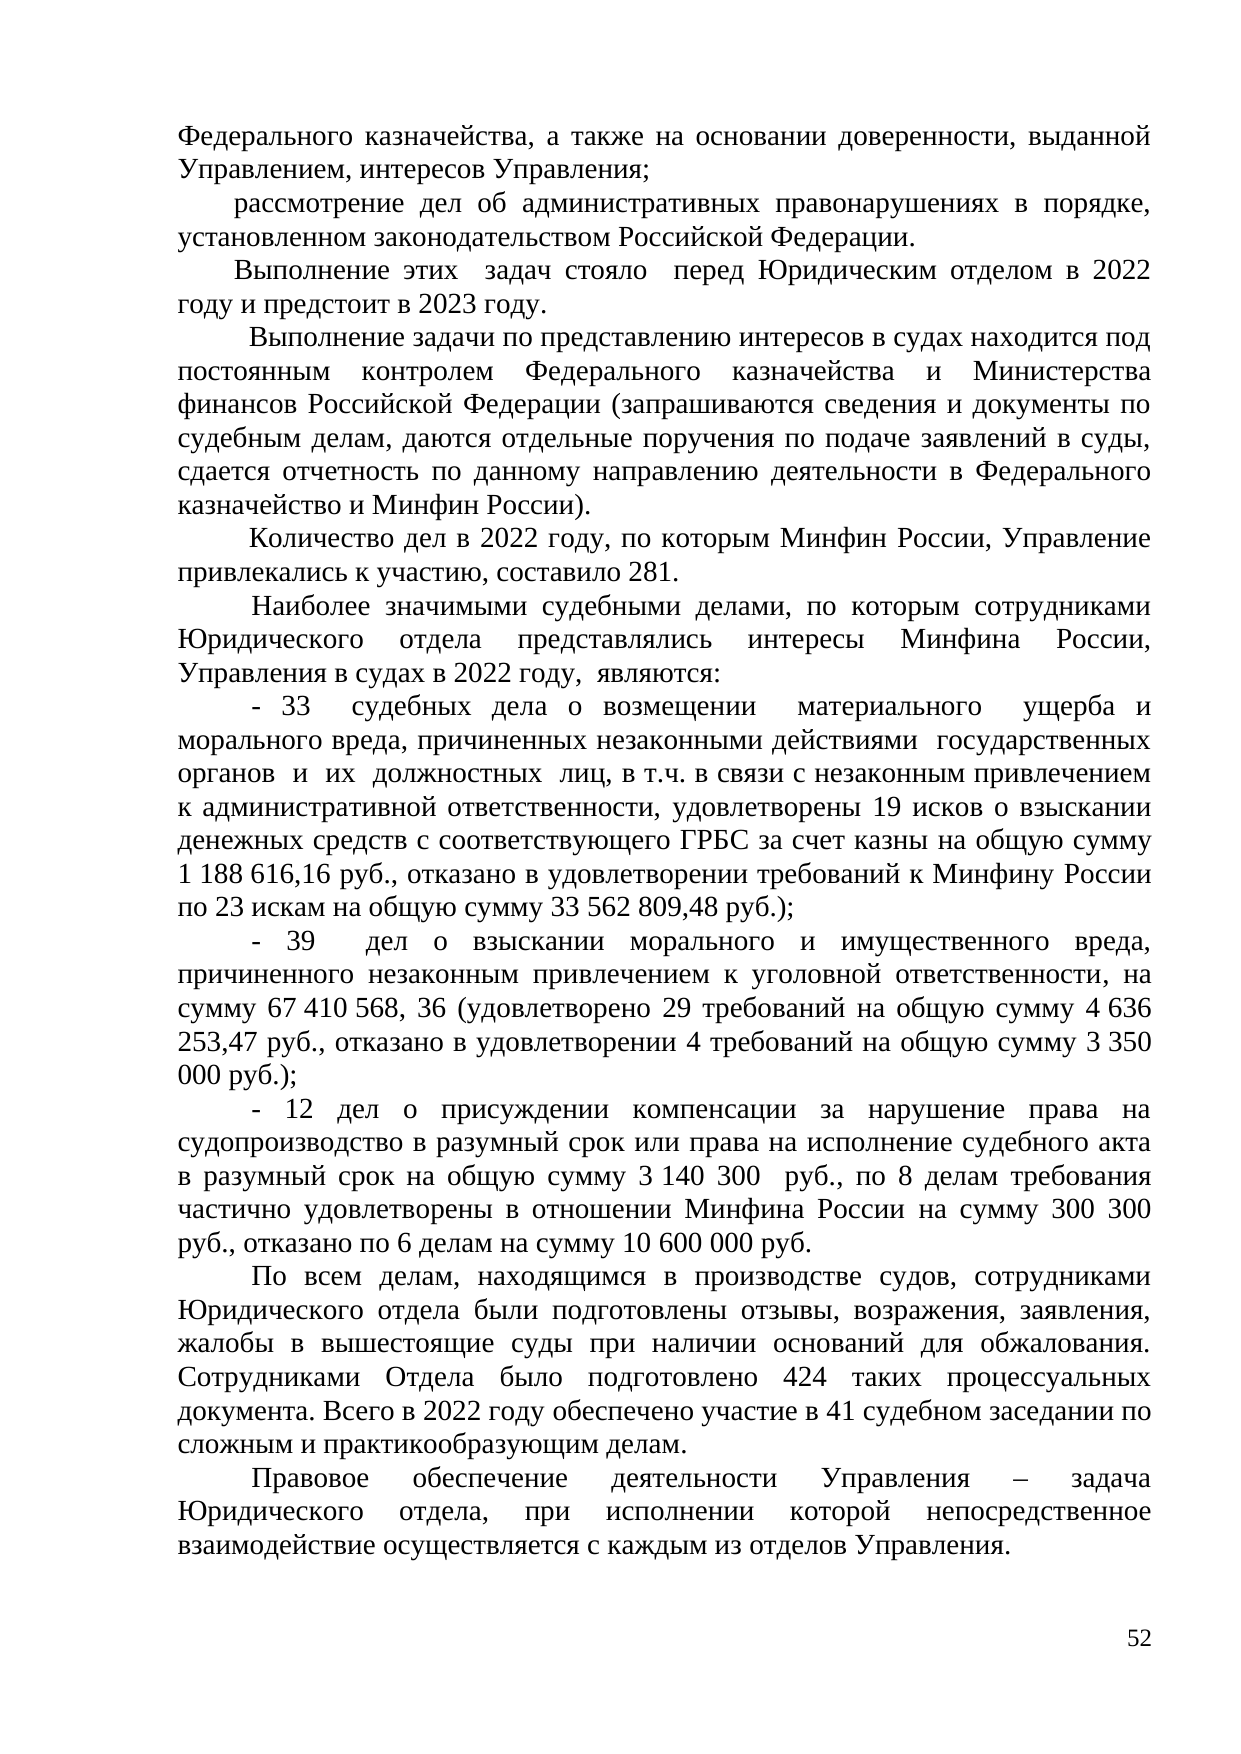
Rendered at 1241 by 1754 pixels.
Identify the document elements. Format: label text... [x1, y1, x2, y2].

text рассмотрение дел об административных правонарушениях в порядке, установленном законодательством Российской Федерации. [177, 185, 1152, 252]
text Выполнение этих задач стояло перед Юридическим отделом в 2022 году и предстоит в 2023 году. [177, 252, 1152, 319]
text Количество дел в 2022 году, по которым Минфин России, Управление привлекались к участию, составило 281. [177, 521, 1152, 588]
text - 39 дел о взыскании морального и имущественного вреда, причиненного незаконным привлечением к уголовной ответственности, на сумму 67 410 568, 36 (удовлетворено 29 требований на общую сумму 4 636 253,47 руб., отказано в удовлетворении 4 требований на общую сумму 3 350 000 руб.); [177, 923, 1152, 1091]
text - 12 дел о присуждении компенсации за нарушение права на судопроизводство в разумный срок или права на исполнение судебного акта в разумный срок на общую сумму 3 140 300 руб., по 8 делам требования частично удовлетворены в отношении Минфина России на сумму 300 300 руб., отказано по 6 делам на сумму 10 600 000 руб. [177, 1091, 1152, 1258]
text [177, 118, 1152, 185]
text Правовое обеспечение деятельности Управления – задача Юридического отдела, при исполнении которой непосредственное взаимодействие осуществляется с каждым из отделов Управления. [177, 1460, 1152, 1560]
text Выполнение задачи по представлению интересов в судах находится под постоянным контролем Федерального казначейства и Министерства финансов Российской Федерации (запрашиваются сведения и документы по судебным делам, даются отдельные поручения по подаче заявлений в суды, сдается отчетность по данному направлению деятельности в Федерального казначейство и Минфин России). [177, 319, 1152, 521]
text По всем делам, находящимся в производстве судов, сотрудниками Юридического отдела были подготовлены отзывы, возражения, заявления, жалобы в вышестоящие суды при наличии оснований для обжалования. Сотрудниками Отдела было подготовлено 424 таких процессуальных документа. Всего в 2022 году обеспечено участие в 41 судебном заседании по сложным и практикообразующим делам. [177, 1258, 1152, 1460]
text Наиболее значимыми судебными делами, по которым сотрудниками Юридического отдела представлялись интересы Минфина России, Управления в судах в 2022 году, являются: [177, 588, 1152, 688]
text - 33 судебных дела о возмещении материального ущерба и морального вреда, причиненных незаконными действиями государственных органов и их должностных лиц, в т.ч. в связи с незаконным привлечением к административной ответственности, удовлетворены 19 исков о взыскании денежных средств с соответствующего ГРБС за счет казны на общую сумму 1 188 616,16 руб., отказано в удовлетворении требований к Минфину России по 23 искам на общую сумму 33 562 809,48 руб.); [177, 688, 1152, 923]
